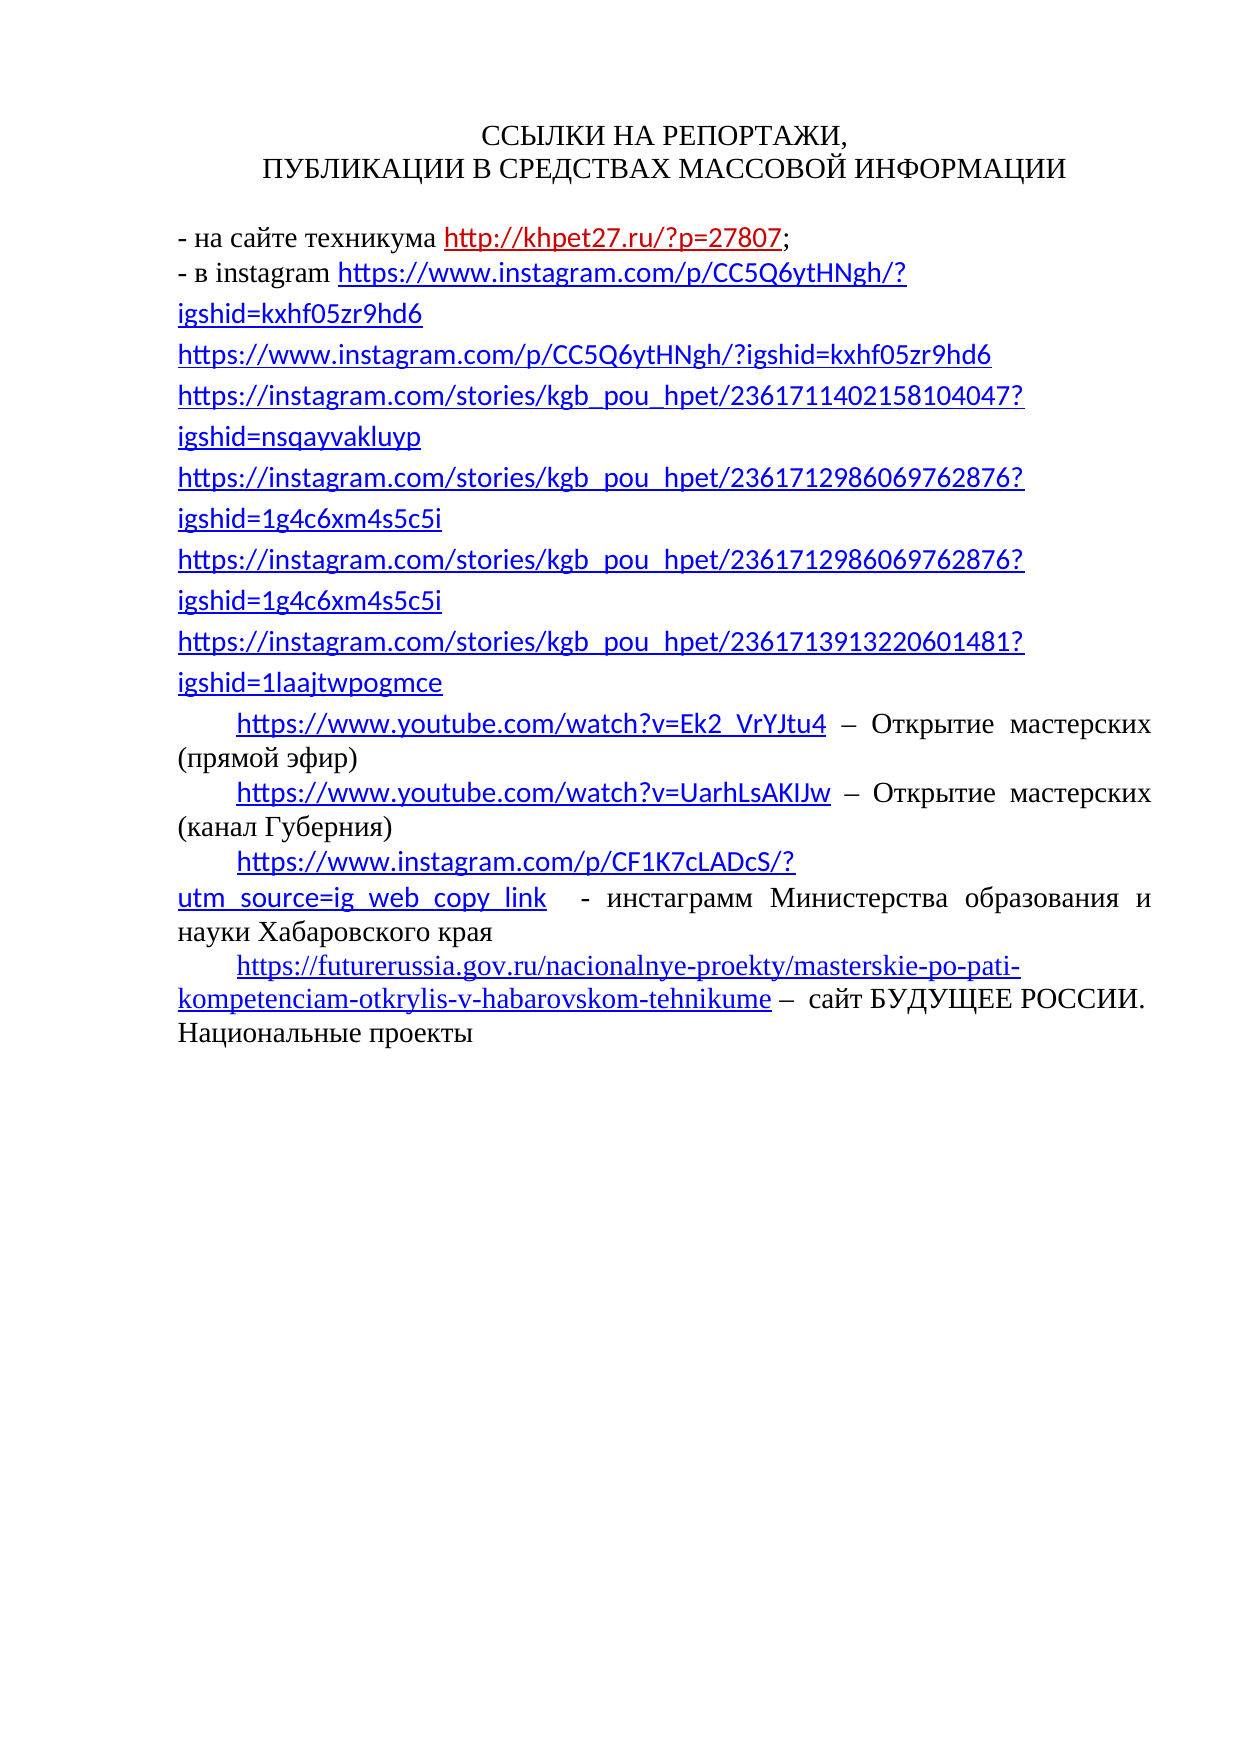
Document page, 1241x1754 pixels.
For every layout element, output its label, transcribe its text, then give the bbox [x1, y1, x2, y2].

text - в instagram https://www.instagram.com/p/CC5Q6ytHNgh/?igshid=kxhf05zr9hd6 [177, 254, 1152, 331]
text https://www.instagram.com/p/CC5Q6ytHNgh/?igshid=kxhf05zr9hd6 [177, 336, 1152, 372]
text https://instagram.com/stories/kgb_pou_hpet/2361712986069762876?igshid=1g4c6xm4s5c5i [177, 459, 1152, 536]
text - на сайте техникума http://khpet27.ru/?p=27807; [782, 219, 1152, 254]
text https://futurerussia.gov.ru/nacionalnye-proekty/masterskie-po-pati-kompetenciam-otkrylis-v-habarovskom-tehnikume – сайт БУДУЩЕЕ РОССИИ. Национальные проекты [177, 948, 1152, 1048]
text ССЫЛКИ НА РЕПОРТАЖИ, [177, 118, 1152, 152]
text https://www.youtube.com/watch?v=UarhLsAKIJw – Открытие мастерских (канал Губерния) [177, 774, 1152, 843]
text https://instagram.com/stories/kgb_pou_hpet/2361712986069762876?igshid=1g4c6xm4s5c5i [177, 541, 1152, 617]
text https://www.instagram.com/p/CF1K7cLADcS/?utm_source=ig_web_copy_link - инстаграмм Министерства образования и науки Хабаровского края [177, 843, 1152, 948]
text https://www.youtube.com/watch?v=Ek2_VrYJtu4 – Открытие мастерских (прямой эфир) [177, 705, 1152, 774]
text ПУБЛИКАЦИИ В СРЕДСТВАХ МАССОВОЙ ИНФОРМАЦИИ [177, 152, 1152, 185]
text - на сайте техникума http://khpet27.ru/?p=27807; [177, 219, 444, 254]
text https://instagram.com/stories/kgb_pou_hpet/2361711402158104047?igshid=nsqayvakluyp [177, 377, 1152, 454]
text https://instagram.com/stories/kgb_pou_hpet/2361713913220601481?igshid=1laajtwpogmce [177, 623, 1152, 699]
